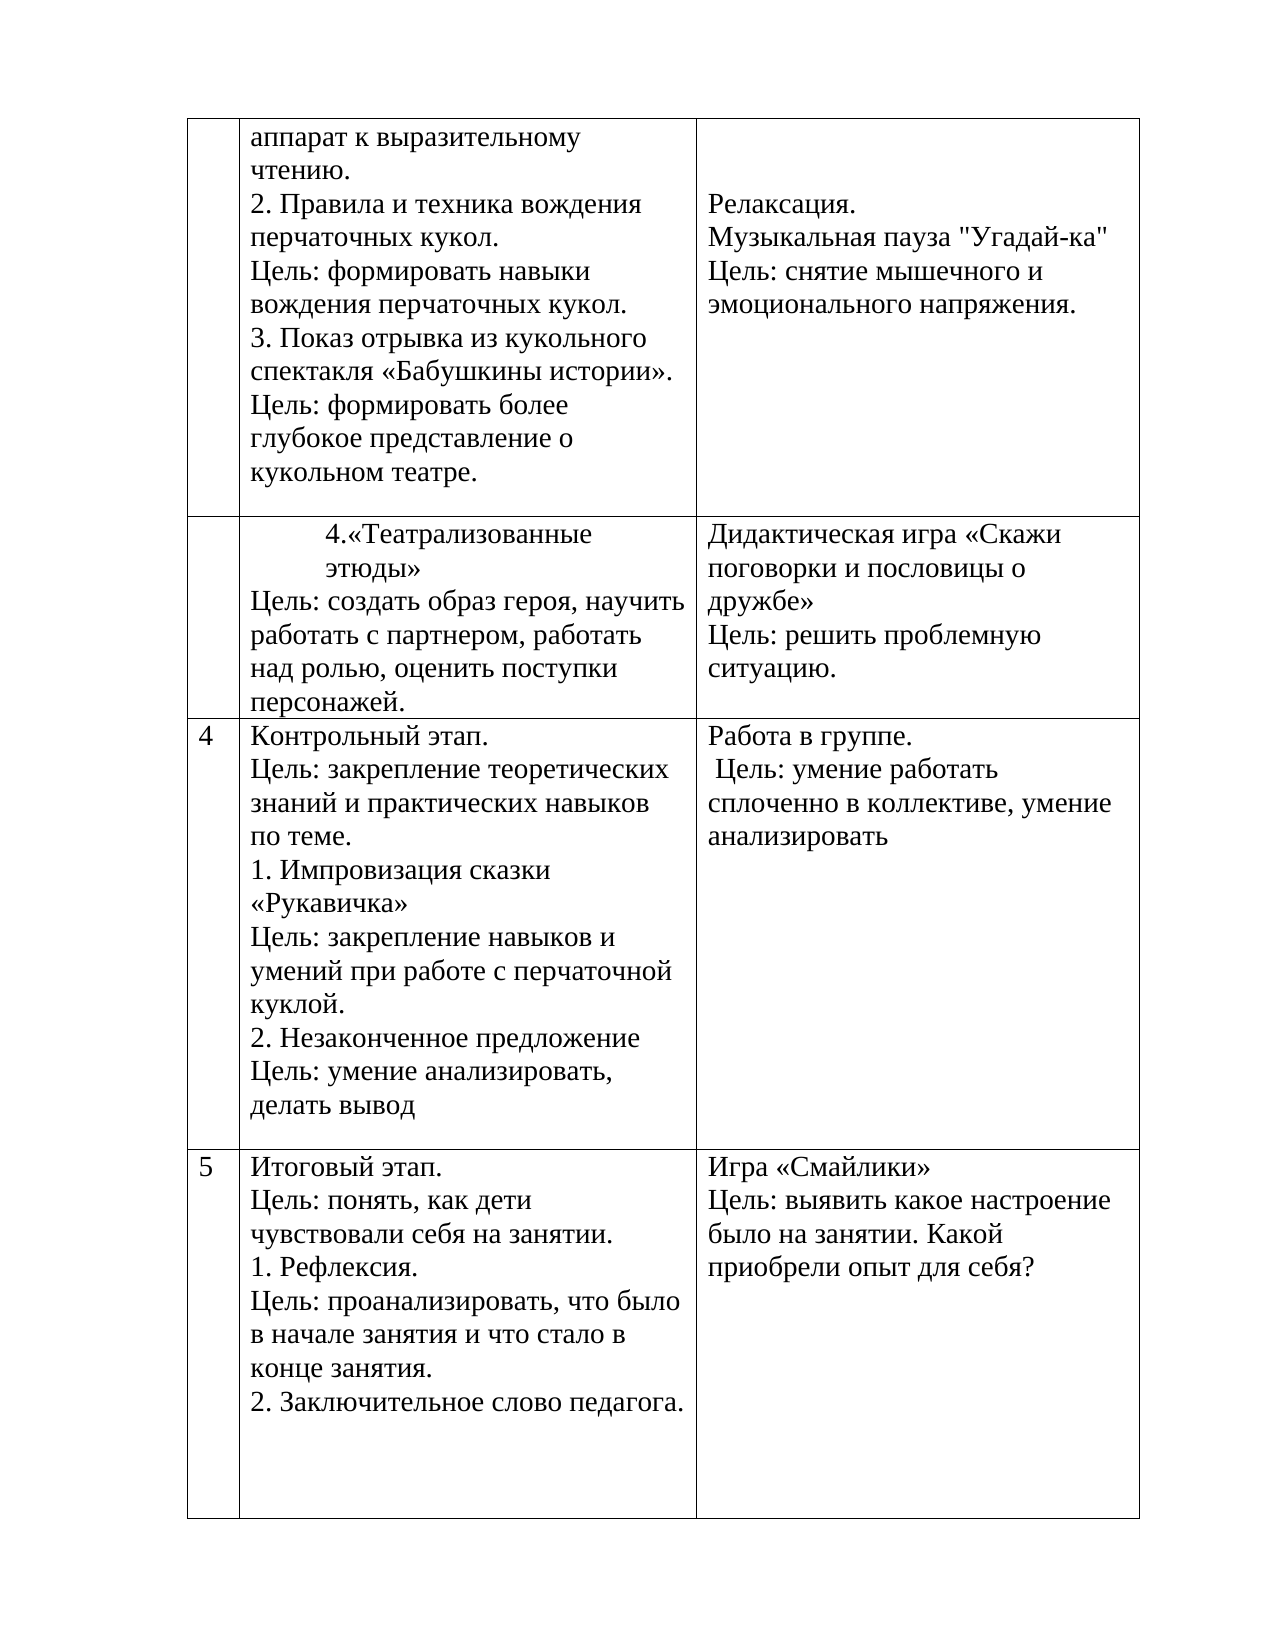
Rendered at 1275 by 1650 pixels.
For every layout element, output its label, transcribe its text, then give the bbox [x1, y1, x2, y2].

table_cell Работа в группе. Цель: умение работать сплоченно в коллективе, умение анализировать [697, 719, 1139, 1148]
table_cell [697, 119, 1139, 516]
table_cell 3 [188, 119, 239, 516]
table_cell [697, 1150, 1139, 1518]
table_cell 5 [188, 1150, 239, 1518]
table_cell 4 [188, 719, 239, 1148]
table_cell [240, 119, 696, 516]
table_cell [240, 1150, 696, 1518]
table_cell Контрольный этап. Цель: закрепление теоретических знаний и практических навыков по теме. 1. Импровизация сказки «Рукавичка» Цель: закрепление навыков и умений при работе с перчаточной куклой. 2. Незаконченное предложение Цель: умение анализировать, делать вывод [240, 719, 696, 1148]
table_cell Дидактическая игра «Скажи поговорки и пословицы о дружбе» Цель: решить проблемную ситуацию. [697, 517, 1139, 717]
table_cell 4.«Театрализованные этюды» Цель: создать образ героя, научить работать с партнером, работать над ролью, оценить поступки персонажей. [240, 517, 696, 717]
table_cell [188, 517, 239, 717]
